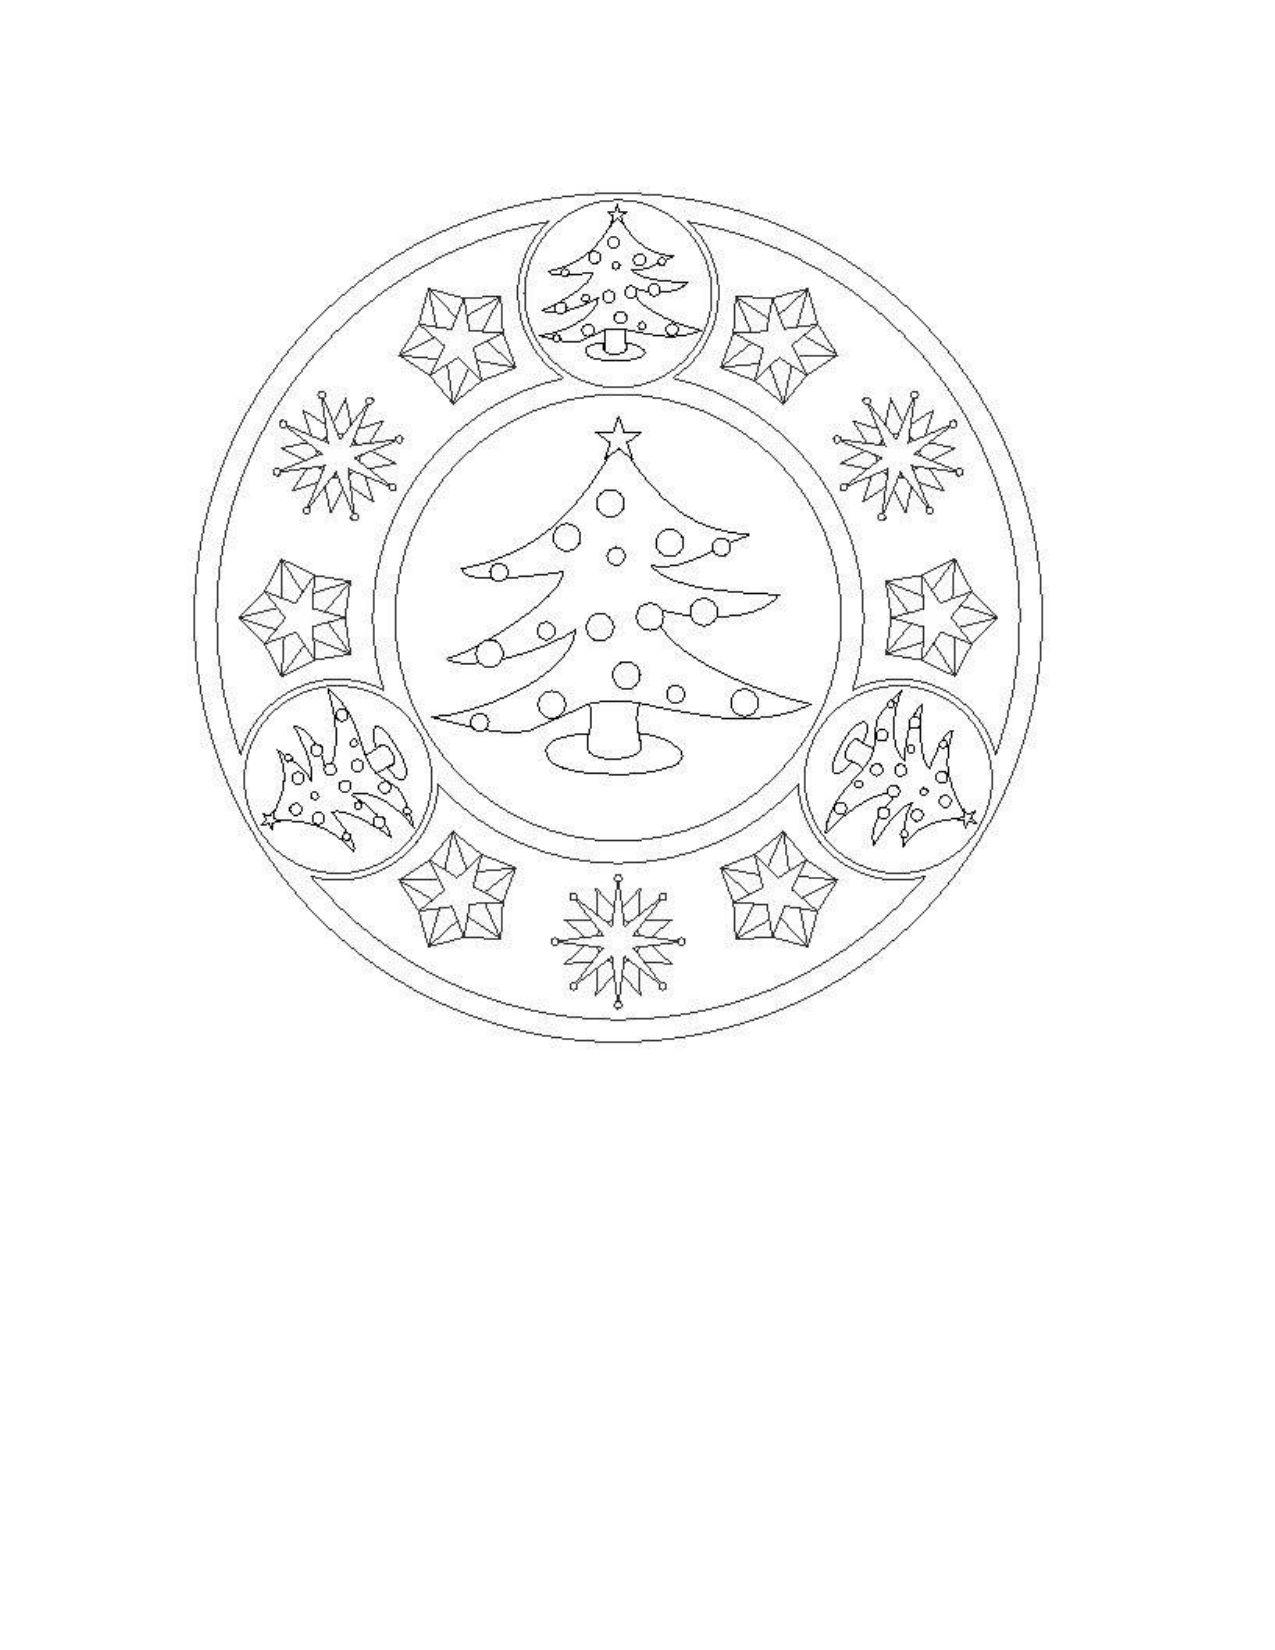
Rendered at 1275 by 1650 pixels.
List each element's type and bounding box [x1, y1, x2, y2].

picture [150, 150, 1087, 1087]
